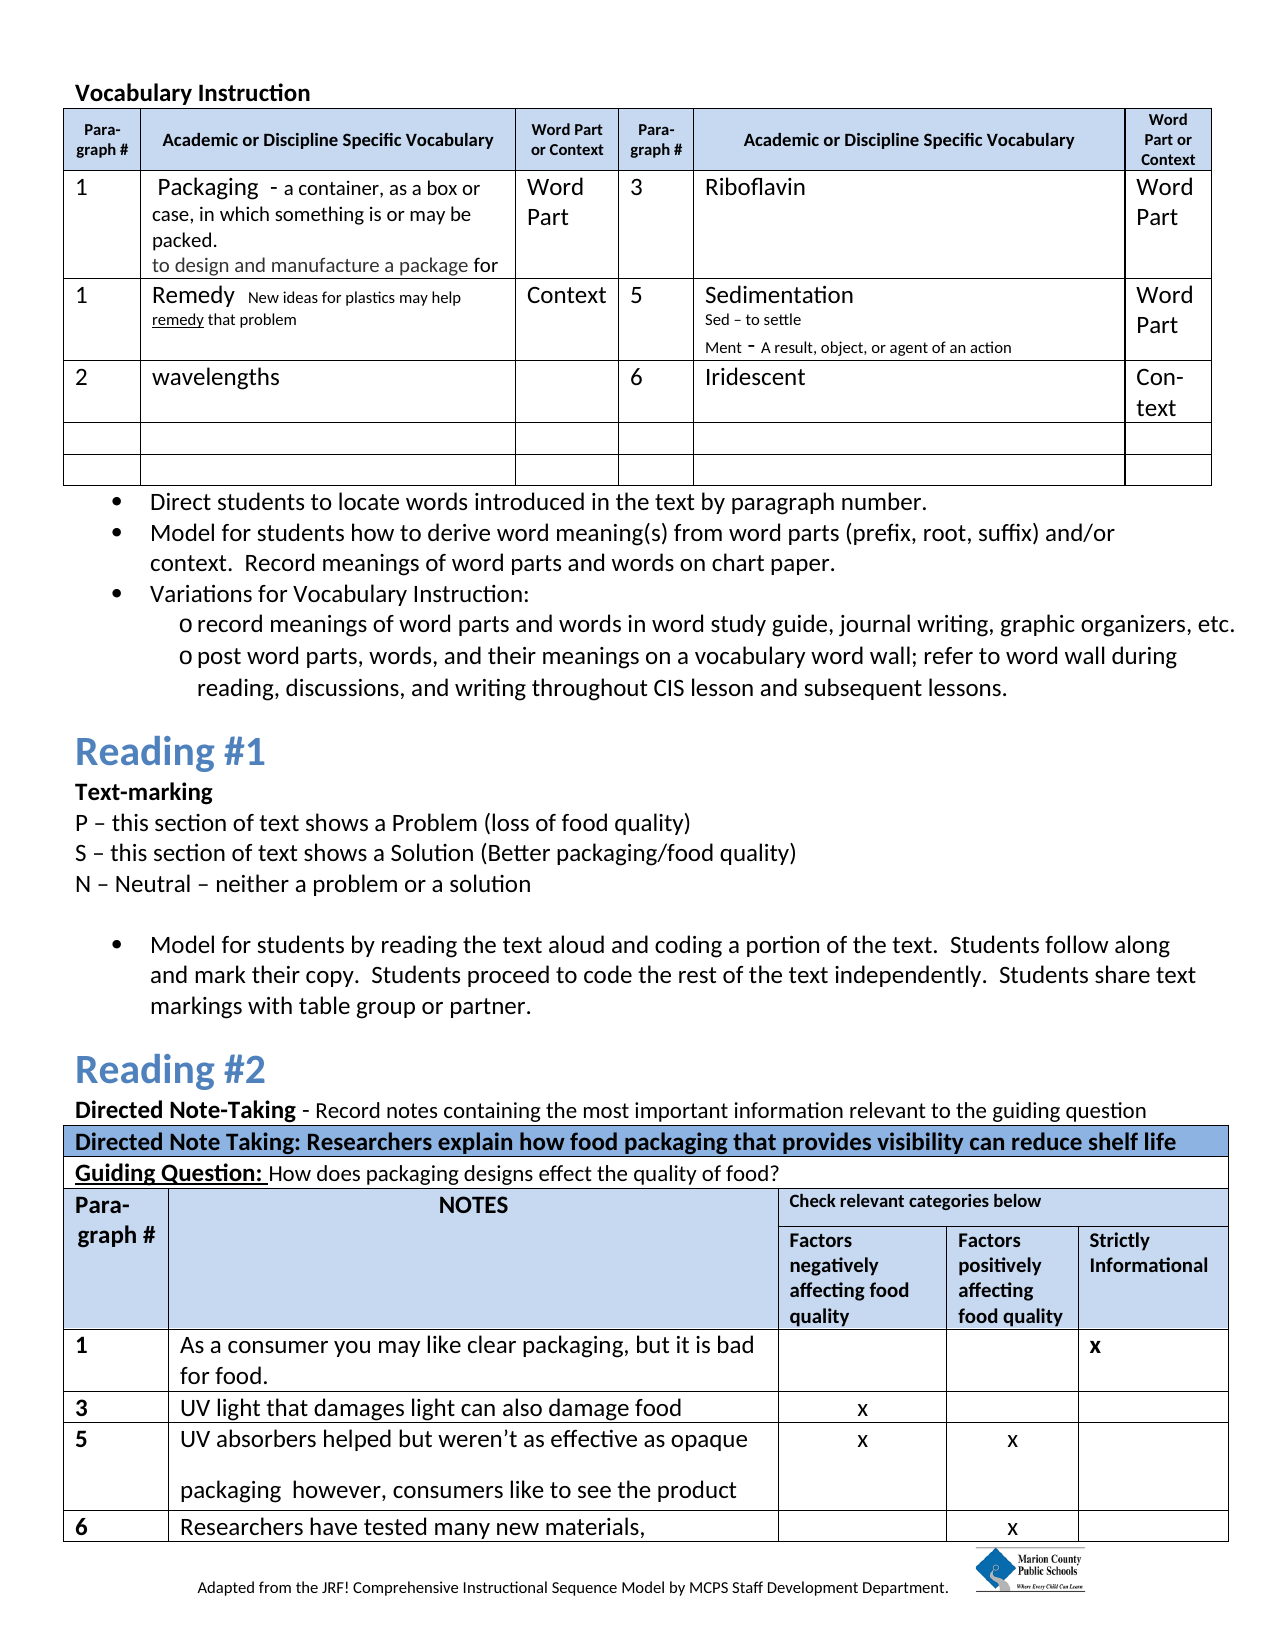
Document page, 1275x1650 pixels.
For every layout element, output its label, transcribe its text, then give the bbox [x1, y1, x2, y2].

table_cell [1079, 1511, 1228, 1541]
table_cell 1 [64, 171, 140, 278]
table_cell 1 [64, 1330, 168, 1391]
table_cell UV absorbers helped but weren’t as effective as opaque packaging however, consumers like to see the product [169, 1423, 778, 1510]
table_cell Factors negatively affecting food quality [779, 1227, 946, 1328]
table_cell [1126, 423, 1211, 454]
table_cell [516, 361, 618, 422]
list Model for students by reading the text aloud and coding a portion of the text. Students follow along and mark their copy. Students proceed to code the rest of the text independently. Students share text markings with table group or partner. [112, 929, 1200, 1020]
table_cell [1079, 1423, 1228, 1510]
text Directed Note-Taking - Record notes containing the most important information relevant to the guiding question [75, 1094, 1200, 1125]
table_header Word Part or Context [1126, 109, 1211, 170]
table_cell x [947, 1423, 1078, 1510]
table_cell 2 [64, 361, 140, 422]
table_cell [64, 455, 140, 485]
table_cell x [1079, 1330, 1228, 1391]
table_cell [619, 455, 693, 485]
subtitle Reading #1 [75, 725, 1200, 776]
list Direct students to locate words introduced in the text by paragraph number. [112, 486, 1200, 517]
text P – this section of text shows a Problem (loss of food quality) [75, 807, 1200, 837]
table_cell Factors positively affecting food quality [947, 1227, 1078, 1328]
table_cell Context [516, 279, 618, 360]
table_cell 3 [64, 1392, 168, 1422]
list Variations for Vocabulary Instruction: [112, 578, 1200, 608]
table_header Para-graph # [619, 109, 693, 170]
table_cell Word Part [1126, 171, 1211, 278]
text S – this section of text shows a Solution (Better packaging/food quality) [75, 837, 1200, 868]
table_header Word Part or Context [516, 109, 618, 170]
table_cell Remedy New ideas for plastics may help remedy that problem [141, 279, 515, 360]
table_cell Word Part [516, 171, 618, 278]
table_cell [141, 423, 515, 454]
table_cell x [779, 1392, 946, 1422]
table_cell 6 [619, 361, 693, 422]
table_cell [619, 423, 693, 454]
table_cell Word Part [1126, 279, 1211, 360]
list post word parts, words, and their meanings on a vocabulary word wall; refer to word wall during reading, discussions, and writing throughout CIS lesson and subsequent lessons. [178, 640, 1247, 702]
table_cell Con-text [1126, 361, 1211, 422]
table_cell wavelengths [141, 361, 515, 422]
text N – Neutral – neither a problem or a solution [75, 868, 1200, 898]
table_cell Packaging - a container, as a box or case, in which something is or may be packed. to design and manufacture a package for [141, 171, 515, 278]
list record meanings of word parts and words in word study guide, journal writing, graphic organizers, etc. [178, 608, 1247, 640]
table_cell [141, 455, 515, 485]
table_cell 3 [619, 171, 693, 278]
table_cell x [947, 1511, 1078, 1541]
table_cell 5 [619, 279, 693, 360]
table_cell UV light that damages light can also damage food [169, 1392, 778, 1422]
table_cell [169, 1511, 778, 1541]
table_cell 6 [64, 1511, 168, 1541]
subtitle Reading #2 [75, 1043, 1200, 1094]
table_header Para-graph # [64, 109, 140, 170]
table_cell Check relevant categories below [779, 1189, 1228, 1226]
table_cell [1126, 455, 1211, 485]
picture [975, 1547, 1086, 1594]
table_cell [947, 1330, 1078, 1391]
table_header Academic or Discipline Specific Vocabulary [141, 109, 515, 170]
text Text-marking [75, 776, 1200, 807]
table_cell 1 [64, 279, 140, 360]
table_cell x [779, 1423, 946, 1510]
text Vocabulary Instruction [75, 77, 1200, 108]
table_header Directed Note Taking: Researchers explain how food packaging that provides visibility can reduce shelf life [64, 1126, 1228, 1156]
table_cell [516, 423, 618, 454]
table_cell Strictly Informational [1079, 1227, 1228, 1328]
table_cell Guiding Question: How does packaging designs effect the quality of food? [64, 1157, 1228, 1188]
table_cell Sedimentation Sed – to settle Ment - A result, object, or agent of an action [694, 279, 1124, 360]
table_cell 5 [64, 1423, 168, 1510]
table_cell As a consumer you may like clear packaging, but it is bad for food. [169, 1330, 778, 1391]
table_cell Para- graph # [64, 1189, 168, 1328]
table_cell Iridescent [694, 361, 1124, 422]
table_cell Riboflavin [694, 171, 1124, 278]
table_cell [516, 455, 618, 485]
list Model for students how to derive word meaning(s) from word parts (prefix, root, suffix) and/or context. Record meanings of word parts and words on chart paper. [112, 517, 1200, 578]
table_cell [947, 1392, 1078, 1422]
table_cell [779, 1511, 946, 1541]
table_cell [64, 423, 140, 454]
table_cell [1079, 1392, 1228, 1422]
table_cell NOTES [169, 1189, 778, 1328]
table_cell [694, 423, 1124, 454]
table_cell [694, 455, 1124, 485]
table_cell [779, 1330, 946, 1391]
table_header Academic or Discipline Specific Vocabulary [694, 109, 1124, 170]
